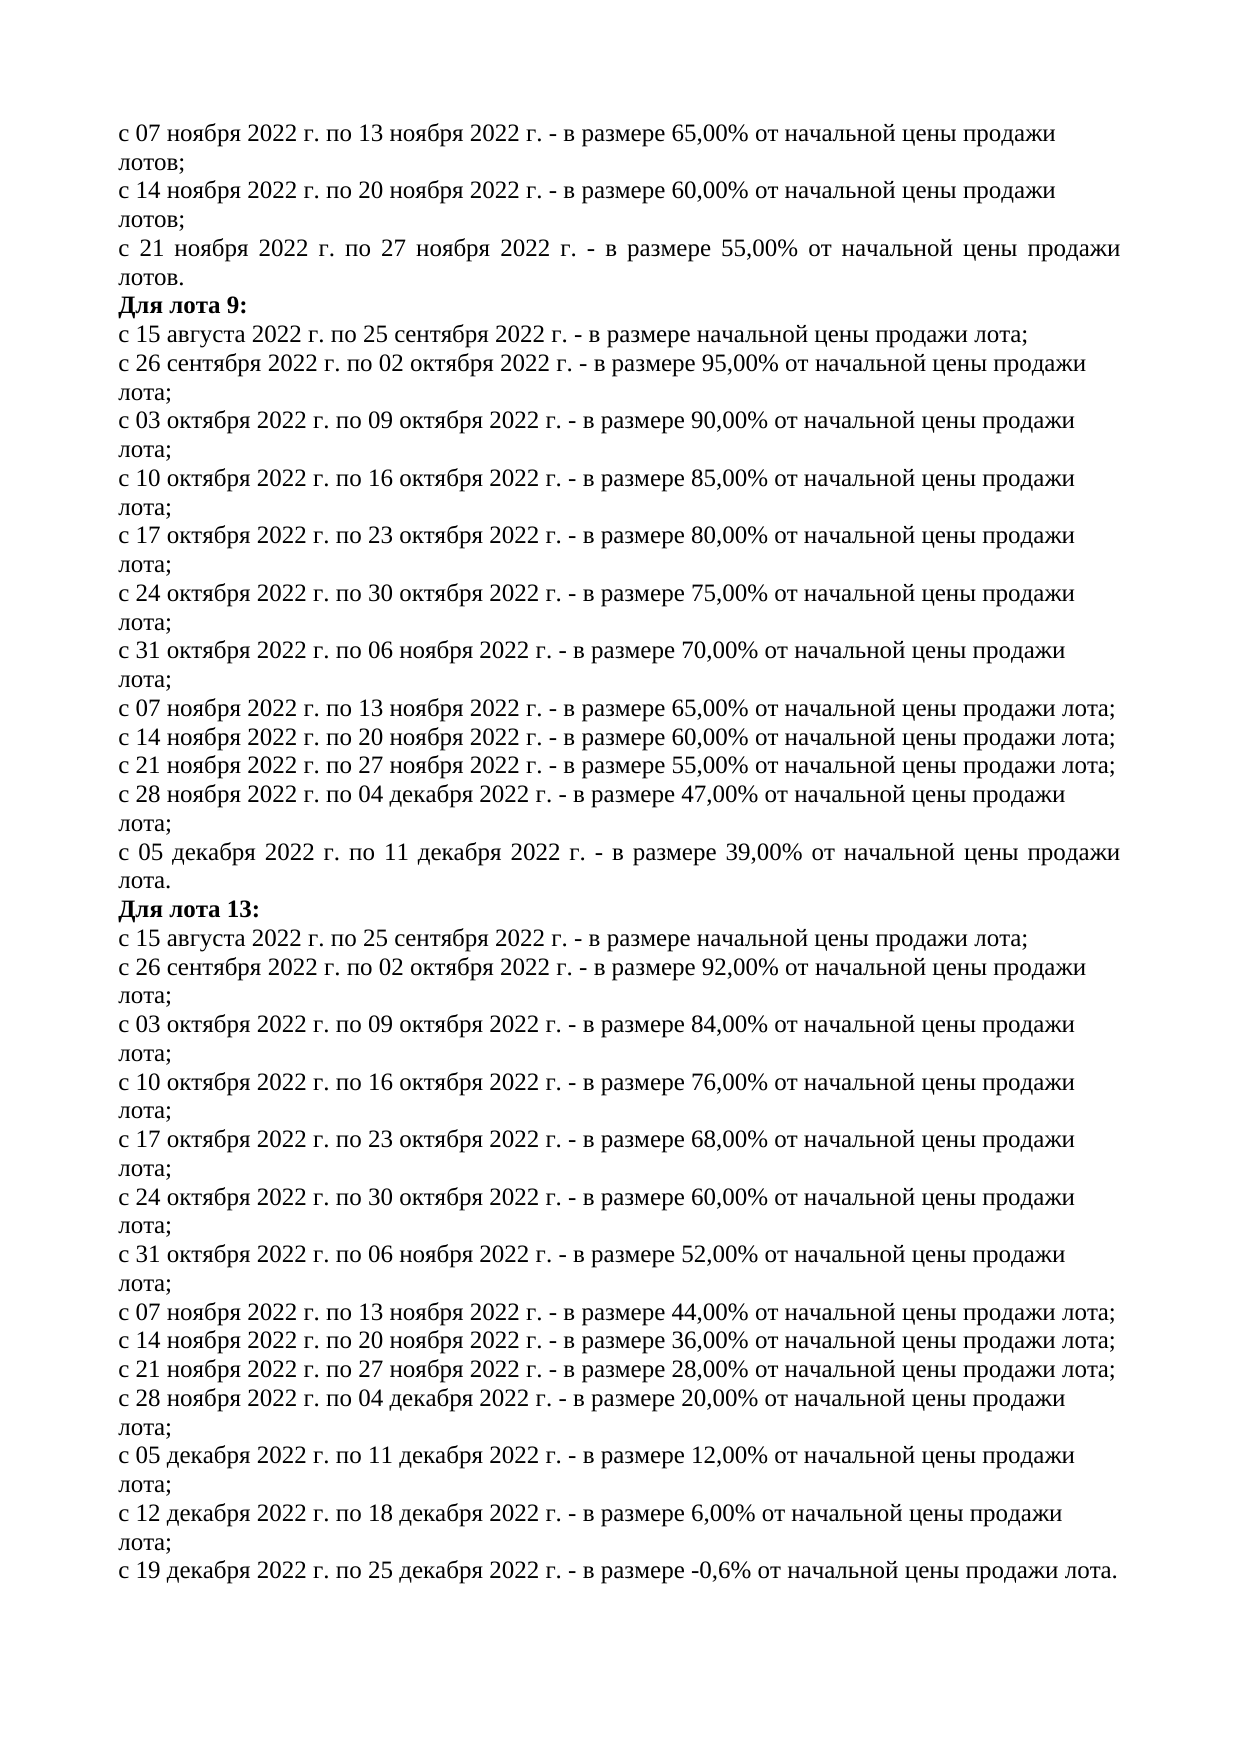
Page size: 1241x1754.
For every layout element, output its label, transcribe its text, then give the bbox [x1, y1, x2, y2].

text с 31 октября 2022 г. по 06 ноября 2022 г. - в размере 70,00% от начальной цены продажи лота; [118, 636, 1122, 693]
text с 03 октября 2022 г. по 09 октября 2022 г. - в размере 84,00% от начальной цены продажи лота; [118, 1009, 1122, 1067]
text с 28 ноября 2022 г. по 04 декабря 2022 г. - в размере 47,00% от начальной цены продажи лота; [118, 779, 1122, 837]
text с 14 ноября 2022 г. по 20 ноября 2022 г. - в размере 60,00% от начальной цены продажи лота; [118, 722, 1122, 751]
text с 21 ноября 2022 г. по 27 ноября 2022 г. - в размере 28,00% от начальной цены продажи лота; [118, 1354, 1122, 1383]
text с 14 ноября 2022 г. по 20 ноября 2022 г. - в размере 60,00% от начальной цены продажи лотов; [118, 176, 1122, 233]
text с 15 августа 2022 г. по 25 сентября 2022 г. - в размере начальной цены продажи лота; [118, 319, 1122, 348]
text с 10 октября 2022 г. по 16 октября 2022 г. - в размере 85,00% от начальной цены продажи лота; [118, 463, 1122, 521]
text с 05 декабря 2022 г. по 11 декабря 2022 г. - в размере 12,00% от начальной цены продажи лота; [118, 1441, 1122, 1498]
text с 03 октября 2022 г. по 09 октября 2022 г. - в размере 90,00% от начальной цены продажи лота; [118, 406, 1122, 463]
text с 28 ноября 2022 г. по 04 декабря 2022 г. - в размере 20,00% от начальной цены продажи лота; [118, 1383, 1122, 1441]
text Для лота 9: [118, 291, 1122, 319]
text с 21 ноября 2022 г. по 27 ноября 2022 г. - в размере 55,00% от начальной цены продажи лота; [118, 751, 1122, 779]
text с 24 октября 2022 г. по 30 октября 2022 г. - в размере 60,00% от начальной цены продажи лота; [118, 1182, 1122, 1239]
text с 12 декабря 2022 г. по 18 декабря 2022 г. - в размере 6,00% от начальной цены продажи лота; [118, 1498, 1122, 1556]
text с 26 сентября 2022 г. по 02 октября 2022 г. - в размере 92,00% от начальной цены продажи лота; [118, 952, 1122, 1009]
text Для лота 13: [118, 894, 1122, 923]
text с 07 ноября 2022 г. по 13 ноября 2022 г. - в размере 65,00% от начальной цены продажи лота; [118, 693, 1122, 722]
text с 07 ноября 2022 г. по 13 ноября 2022 г. - в размере 44,00% от начальной цены продажи лота; [118, 1297, 1122, 1326]
text с 17 октября 2022 г. по 23 октября 2022 г. - в размере 68,00% от начальной цены продажи лота; [118, 1124, 1122, 1182]
text с 31 октября 2022 г. по 06 ноября 2022 г. - в размере 52,00% от начальной цены продажи лота; [118, 1239, 1122, 1297]
text с 19 декабря 2022 г. по 25 декабря 2022 г. - в размере -0,6% от начальной цены продажи лота. [118, 1556, 1122, 1584]
text с 15 августа 2022 г. по 25 сентября 2022 г. - в размере начальной цены продажи лота; [118, 923, 1122, 952]
text с 14 ноября 2022 г. по 20 ноября 2022 г. - в размере 36,00% от начальной цены продажи лота; [118, 1326, 1122, 1354]
text с 10 октября 2022 г. по 16 октября 2022 г. - в размере 76,00% от начальной цены продажи лота; [118, 1067, 1122, 1124]
text с 21 ноября 2022 г. по 27 ноября 2022 г. - в размере 55,00% от начальной цены продажи лотов. [118, 233, 1122, 291]
text с 24 октября 2022 г. по 30 октября 2022 г. - в размере 75,00% от начальной цены продажи лота; [118, 578, 1122, 636]
text с 07 ноября 2022 г. по 13 ноября 2022 г. - в размере 65,00% от начальной цены продажи лотов; [118, 118, 1122, 176]
text с 05 декабря 2022 г. по 11 декабря 2022 г. - в размере 39,00% от начальной цены продажи лота. [118, 837, 1122, 894]
text с 17 октября 2022 г. по 23 октября 2022 г. - в размере 80,00% от начальной цены продажи лота; [118, 521, 1122, 578]
text с 26 сентября 2022 г. по 02 октября 2022 г. - в размере 95,00% от начальной цены продажи лота; [118, 348, 1122, 406]
